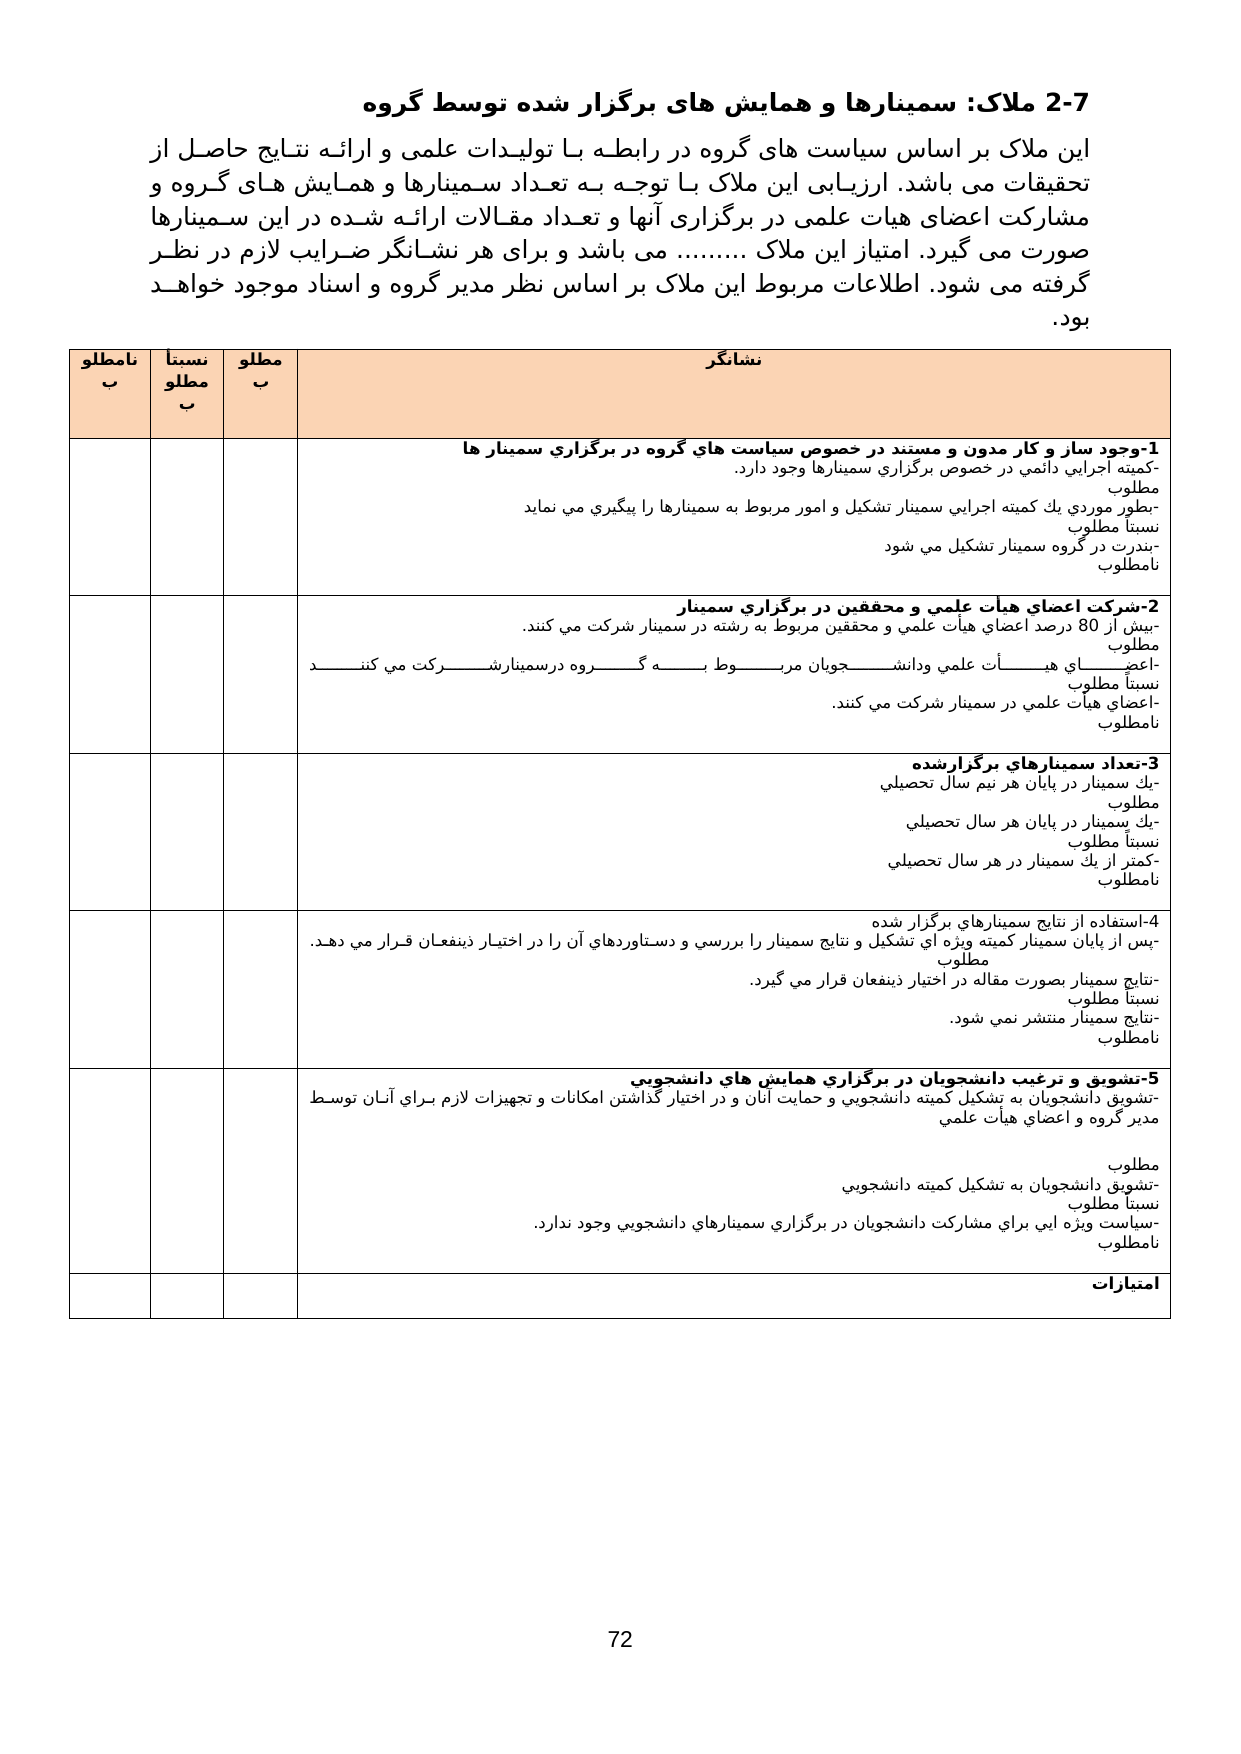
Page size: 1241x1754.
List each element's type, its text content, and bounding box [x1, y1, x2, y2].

table_header نشانگر [298, 350, 1170, 438]
table_cell [151, 439, 223, 595]
table_cell 4-استفاده از نتايج سمينارهاي برگزار شده -پس از پايان سمينار كميته ويژه اي تشكيل و نتايج سمينار را بررسي و دستاوردهاي آن را در اختيار ذينفعان قرار مي دهد. مطلوب -نتايج سمينار بصورت مقاله در اختيار ذينفعان قرار مي گيرد. نسبتاً مطلوب -نتايج سمينار منتشر نمي شود. نامطلوب [298, 911, 1170, 1068]
table_header نامطلوب [70, 350, 150, 438]
text 2-7 ملاک: سمینارها و همایش های برگزار شده توسط گروه [150, 89, 1090, 118]
table_cell 3-تعداد سمينارهاي برگزارشده -يك سمينار در پايان هر نيم سال تحصيلي مطلوب -يك سمينار در پايان هر سال تحصيلي نسبتاً مطلوب -كمتر از يك سمينار در هر سال تحصيلي نامطلوب [298, 754, 1170, 910]
table_cell [224, 596, 297, 753]
table_cell امتیازات [298, 1274, 1170, 1318]
table_cell [70, 911, 150, 1068]
table_header مطلوب [224, 350, 297, 438]
table_cell [151, 754, 223, 910]
table_cell [151, 1274, 223, 1318]
table_cell [224, 1069, 297, 1273]
table_cell [70, 1274, 150, 1318]
table_cell [224, 1274, 297, 1318]
table_cell [224, 754, 297, 910]
table_cell [151, 911, 223, 1068]
table_cell [151, 1069, 223, 1273]
table_cell [70, 1069, 150, 1273]
table_cell [70, 439, 150, 595]
table_header نسبتأ مطلوب [151, 350, 223, 438]
table_cell 2-شركت اعضاي هيأت علمي و محققين در برگزاري سمينار -بيش از 80 درصد اعضاي هيأت علمي و محققين مربوط به رشته در سمينار شركت مي كنند. مطلوب -اعضاي هيأت علمي ودانشجويان مربوط به گروه درسمينارشركت مي كنند نسبتاً مطلوب -اعضاي هيأت علمي در سمينار شركت مي كنند. نامطلوب [298, 596, 1170, 753]
table_cell [151, 596, 223, 753]
table_cell 5-تشويق و ترغيب دانشجويان در برگزاري همايش هاي دانشجويي -تشويق دانشجويان به تشكيل كميته دانشجويي و حمايت آنان و در اختيار گذاشتن امكانات و تجهيزات لازم براي آنان توسط مدير گروه و اعضاي هيأت علمي مطلوب -تشويق دانشجويان به تشكيل كميته دانشجويي نسبتاً مطلوب -سياست ويژه ايي براي مشاركت دانشجويان در برگزاري سمينارهاي دانشجويي وجود ندارد. نامطلوب [298, 1069, 1170, 1273]
text این ملاک بر اساس سیاست های گروه در رابطه با تولیدات علمی و ارائه نتایج حاصل از تحقیقات می باشد. ارزیابی این ملاک با توجه به تعداد سمینارها و همایش های گروه و مشارکت اعضای هیات علمی در برگزاری آنها و تعداد مقالات ارائه شده در این سمینارها صورت می گیرد. امتیاز این ملاک ......... می باشد و برای هر نشانگر ضرایب لازم در نظر گرفته می شود. اطلاعات مربوط این ملاک بر اساس نظر مدیر گروه و اسناد موجود خواهد بود. [150, 135, 1090, 332]
table_cell [224, 911, 297, 1068]
table_cell [70, 754, 150, 910]
table_cell [224, 439, 297, 595]
table_cell [70, 596, 150, 753]
table_cell 1-وجود ساز و كار مدون و مستند در خصوص سياست هاي گروه در برگزاري سمينار ها -كميته اجرايي دائمي در خصوص برگزاري سمينارها وجود دارد. مطلوب -بطور موردي يك كميته اجرايي سمينار تشكيل و امور مربوط به سمينارها را پيگيري مي نمايد نسبتاً مطلوب -بندرت در گروه سمينار تشكيل مي شود نامطلوب [298, 439, 1170, 595]
